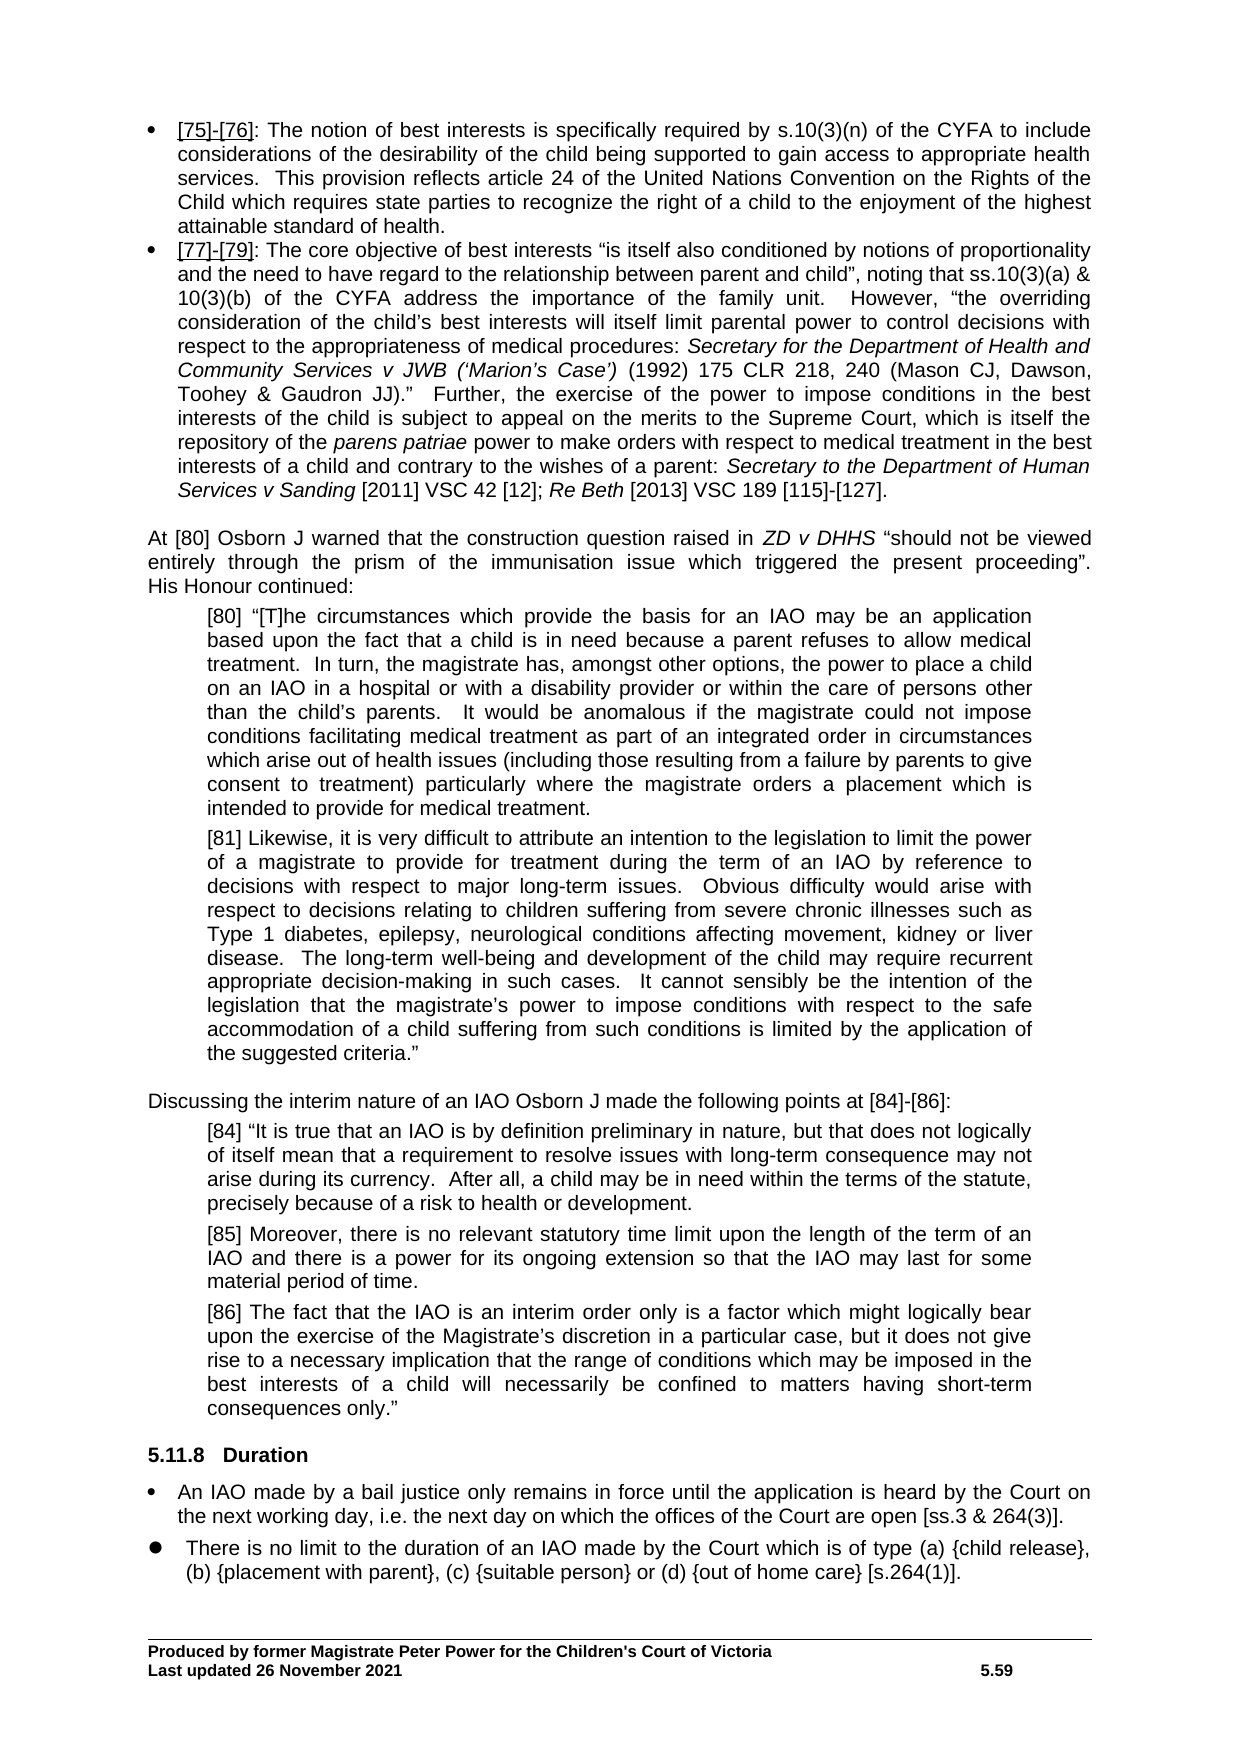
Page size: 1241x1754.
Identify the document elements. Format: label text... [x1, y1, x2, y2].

subtitle 5.11.8 Duration [148, 1443, 1092, 1467]
text [80] “[T]he circumstances which provide the basis for an IAO may be an application based upon the fact that a child is in need because a parent refuses to allow medical treatment. In turn, the magistrate has, amongst other options, the power to place a child on an IAO in a hospital or with a disability provider or within the care of persons other than the child’s parents. It would be anomalous if the magistrate could not impose conditions facilitating medical treatment as part of an integrated order in circumstances which arise out of health issues (including those resulting from a failure by parents to give consent to treatment) particularly where the magistrate orders a placement which is intended to provide for medical treatment. [207, 604, 1033, 819]
list An IAO made by a bail justice only remains in force until the application is heard by the Court on the next working day, i.e. the next day on which the offices of the Court are open [ss.3 & 264(3)]. [148, 1480, 1092, 1528]
text At [80] Osborn J warned that the construction question raised in ZD v DHHS “should not be viewed entirely through the prism of the immunisation issue which triggered the present proceeding”. His Honour continued: [148, 526, 1092, 597]
list [77]-[79]: The core objective of best interests “is itself also conditioned by notions of proportionality and the need to have regard to the relationship between parent and child”, noting that ss.10(3)(a) & 10(3)(b) of the CYFA address the importance of the family unit. However, “the overriding consideration of the child’s best interests will itself limit parental power to control decisions with respect to the appropriateness of medical procedures: Secretary for the Department of Health and Community Services v JWB (‘Marion’s Case’) (1992) 175 CLR 218, 240 (Mason CJ, Dawson, Toohey & Gaudron JJ).” Further, the exercise of the power to impose conditions in the best interests of the child is subject to appeal on the merits to the Supreme Court, which is itself the repository of the parens patriae power to make orders with respect to medical treatment in the best interests of a child and contrary to the wishes of a parent: Secretary to the Department of Human Services v Sanding [2011] VSC 42 [12]; Re Beth [2013] VSC 189 [115]-[127]. [148, 238, 1092, 502]
text Discussing the interim nature of an IAO Osborn J made the following points at [84]-[86]: [148, 1089, 1092, 1113]
text [84] “It is true that an IAO is by definition preliminary in nature, but that does not logically of itself mean that a requirement to resolve issues with long-term consequence may not arise during its currency. After all, a child may be in need within the terms of the statute, precisely because of a risk to health or development. [207, 1119, 1033, 1215]
text [81] Likewise, it is very difficult to attribute an intention to the legislation to limit the power of a magistrate to provide for treatment during the term of an IAO by reference to decisions with respect to major long-term issues. Obvious difficulty would arise with respect to decisions relating to children suffering from severe chronic illnesses such as Type 1 diabetes, epilepsy, neurological conditions affecting movement, kidney or liver disease. The long-term well-being and development of the child may require recurrent appropriate decision-making in such cases. It cannot sensibly be the intention of the legislation that the magistrate’s power to impose conditions with respect to the safe accommodation of a child suffering from such conditions is limited by the application of the suggested criteria.” [207, 826, 1033, 1065]
text [86] The fact that the IAO is an interim order only is a factor which might logically bear upon the exercise of the Magistrate’s discretion in a particular case, but it does not give rise to a necessary implication that the range of conditions which may be imposed in the best interests of a child will necessarily be confined to matters having short-term consequences only.” [207, 1299, 1033, 1419]
list [75]-[76]: The notion of best interests is specifically required by s.10(3)(n) of the CYFA to include considerations of the desirability of the child being supported to gain access to appropriate health services. This provision reflects article 24 of the United Nations Convention on the Rights of the Child which requires state parties to recognize the right of a child to the enjoyment of the highest attainable standard of health. [148, 118, 1092, 238]
list There is no limit to the duration of an IAO made by the Court which is of type (a) {child release}, (b) {placement with parent}, (c) {suitable person} or (d) {out of home care} [s.264(1)]. [148, 1536, 1092, 1584]
text [85] Moreover, there is no relevant statutory time limit upon the length of the term of an IAO and there is a power for its ongoing extension so that the IAO may last for some material period of time. [207, 1221, 1033, 1293]
